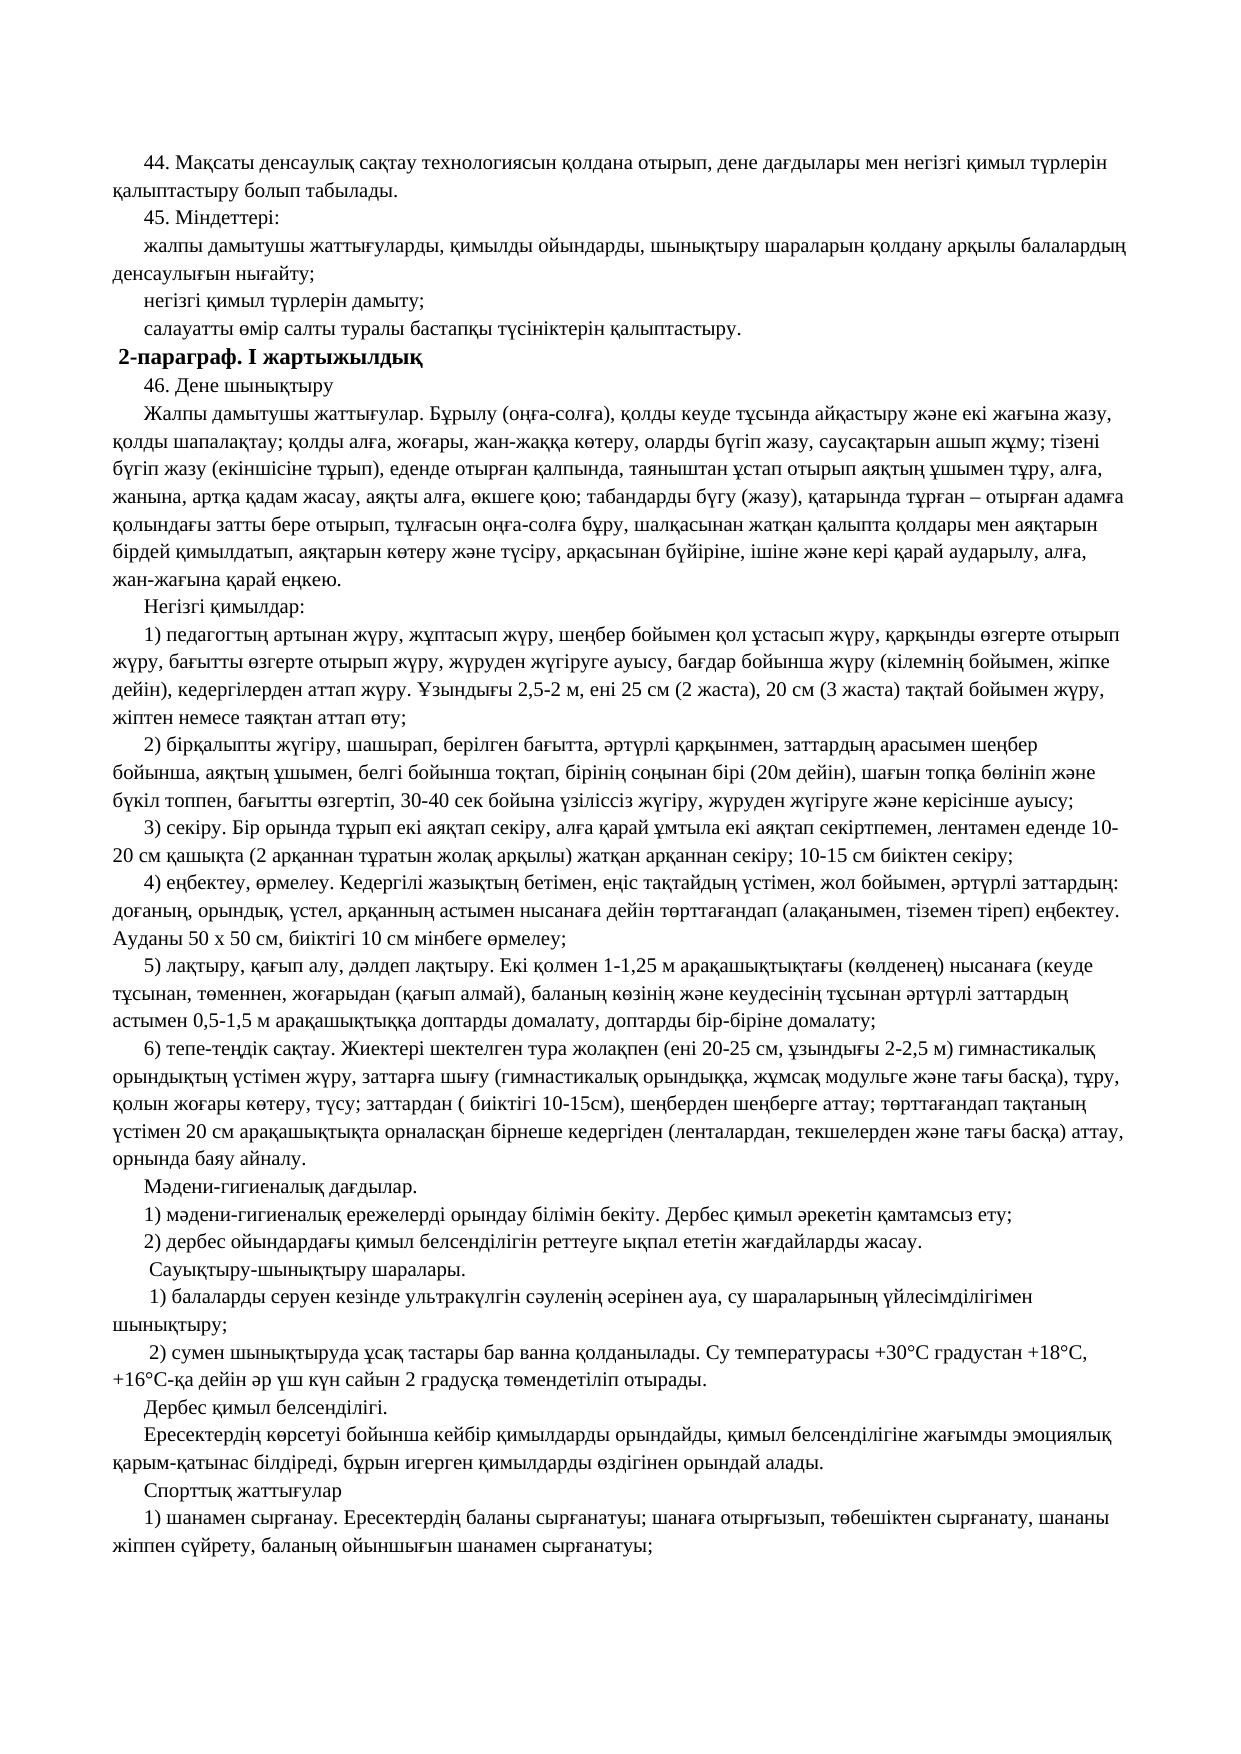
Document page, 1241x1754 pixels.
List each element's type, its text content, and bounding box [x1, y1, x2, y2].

text 1) мәдени-гигиеналық ережелерді орындау білімін бекіту. Дербес қимыл әрекетін қамтамсыз ету; [112, 1202, 1128, 1226]
text 46. Дене шынықтыру [112, 373, 1128, 397]
text 1) балаларды серуен кезінде ультракүлгін сәуленің әсерінен ауа, су шараларының үйлесімділігімен шынықтыру; [112, 1284, 1128, 1336]
text 2) бірқалыпты жүгіру, шашырап, берілген бағытта, әртүрлі қарқынмен, заттардың арасымен шеңбер бойынша, аяқтың ұшымен, белгі бойынша тоқтап, бірінің соңынан бірі (20м дейін), шағын топқа бөлініп және бүкіл топпен, бағытты өзгертіп, 30-40 сек бойына үзіліссіз жүгіру, жүруден жүгіруге және керісінше ауысу; [112, 732, 1128, 812]
text 2) дербес ойындардағы қимыл белсенділігін реттеуге ықпал ететін жағдайларды жасау. [112, 1229, 1128, 1253]
text 6) тепе-теңдік сақтау. Жиектері шектелген тура жолақпен (ені 20-25 см, ұзындығы 2-2,5 м) гимнастикалық орындықтың үстімен жүру, заттарға шығу (гимнастикалық орындыққа, жұмсақ модульге және тағы басқа), тұру, қолын жоғары көтеру, түсу; заттардан ( биіктігі 10-15см), шеңберден шеңберге аттау; төрттағандап тақтаның үстімен 20 см арақашықтықта орналасқан бірнеше кедергіден (ленталардан, текшелерден және тағы басқа) аттау, орнында баяу айналу. [112, 1036, 1128, 1170]
text 2-параграф. I жартыжылдық [112, 343, 1128, 369]
text Негізгі қимылдар: [112, 594, 1128, 618]
text Дербес қимыл белсенділігі. [112, 1395, 1128, 1419]
text жалпы дамытушы жаттығуларды, қимылды ойындарды, шынықтыру шараларын қолдану арқылы балалардың денсаулығын нығайту; [112, 233, 1128, 284]
text Спорттық жаттығулар [112, 1478, 1128, 1502]
text Жалпы дамытушы жаттығулар. Бұрылу (оңға-солға), қолды кеуде тұсында айқастыру және екі жағына жазу, қолды шапалақтау; қолды алға, жоғары, жан-жаққа көтеру, оларды бүгіп жазу, саусақтарын ашып жұму; тізені бүгіп жазу (екіншісіне тұрып), еденде отырған қалпында, таяныштан ұстап отырып аяқтың ұшымен тұру, алға, жанына, артқа қадам жасау, аяқты алға, өкшеге қою; табандарды бүгу (жазу), қатарында тұрған – отырған адамға қолындағы затты бере отырып, тұлғасын оңға-солға бұру, шалқасынан жатқан қалыпта қолдары мен аяқтарын бірдей қимылдатып, аяқтарын көтеру және түсіру, арқасынан бүйіріне, ішіне және кері қарай аударылу, алға, жан-жағына қарай еңкею. [112, 401, 1128, 591]
text 44. Мақсаты денсаулық сақтау технологиясын қолдана отырып, дене дағдылары мен негізгі қимыл түрлерін қалыптастыру болып табылады. [112, 150, 1128, 202]
text 5) лақтыру, қағып алу, дәлдеп лақтыру. Екі қолмен 1-1,25 м арақашықтықтағы (көлденең) нысанаға (кеуде тұсынан, төменнен, жоғарыдан (қағып алмай), баланың көзінің және кеудесінің тұсынан әртүрлі заттардың астымен 0,5-1,5 м арақашықтыққа доптарды домалату, доптарды бір-біріне домалату; [112, 953, 1128, 1032]
text 4) еңбектеу, өрмелеу. Кедергілі жазықтың бетімен, еңіс тақтайдың үстімен, жол бойымен, әртүрлі заттардың: доғаның, орындық, үстел, арқанның астымен нысанаға дейін төрттағандап (алақанымен, тіземен тіреп) еңбектеу. Ауданы 50 х 50 см, биіктігі 10 см мінбеге өрмелеу; [112, 870, 1128, 949]
text 3) секіру. Бір орында тұрып екі аяқтап секіру, алға қарай ұмтыла екі аяқтап секіртпемен, лентамен еденде 10-20 см қашықта (2 арқаннан тұратын жолақ арқылы) жатқан арқаннан секіру; 10-15 см биіктен секіру; [112, 815, 1128, 867]
text 1) шанамен сырғанау. Ересектердің баланы сырғанатуы; шанаға отырғызып, төбешіктен сырғанату, шананы жіппен сүйрету, баланың ойыншығын шанамен сырғанатуы; [112, 1505, 1128, 1557]
text 1) педагогтың артынан жүру, жұптасып жүру, шеңбер бойымен қол ұстасып жүру, қарқынды өзгерте отырып жүру, бағытты өзгерте отырып жүру, жүруден жүгіруге ауысу, бағдар бойынша жүру (кілемнің бойымен, жіпке дейін), кедергілерден аттап жүру. Ұзындығы 2,5-2 м, ені 25 см (2 жаста), 20 см (3 жаста) тақтай бойымен жүру, жіптен немесе таяқтан аттап өту; [112, 622, 1128, 729]
text 2) сумен шынықтыруда ұсақ тастары бар ванна қолданылады. Су температурасы +30°С градустан +18°С, +16°С-қа дейін әр үш күн сайын 2 градусқа төмендетіліп отырады. [112, 1339, 1128, 1391]
text негізгі қимыл түрлерін дамыту; [112, 288, 1128, 312]
text салауатты өмір салты туралы бастапқы түсініктерін қалыптастыру. [112, 316, 1128, 340]
text Сауықтыру-шынықтыру шаралары. [112, 1257, 1128, 1281]
text Ересектердің көрсетуі бойынша кейбір қимылдарды орындайды, қимыл белсенділігіне жағымды эмоциялық қарым-қатынас білдіреді, бұрын игерген қимылдарды өздігінен орындай алады. [112, 1422, 1128, 1474]
text 45. Міндеттері: [112, 205, 1128, 229]
text Мәдени-гигиеналық дағдылар. [112, 1174, 1128, 1198]
